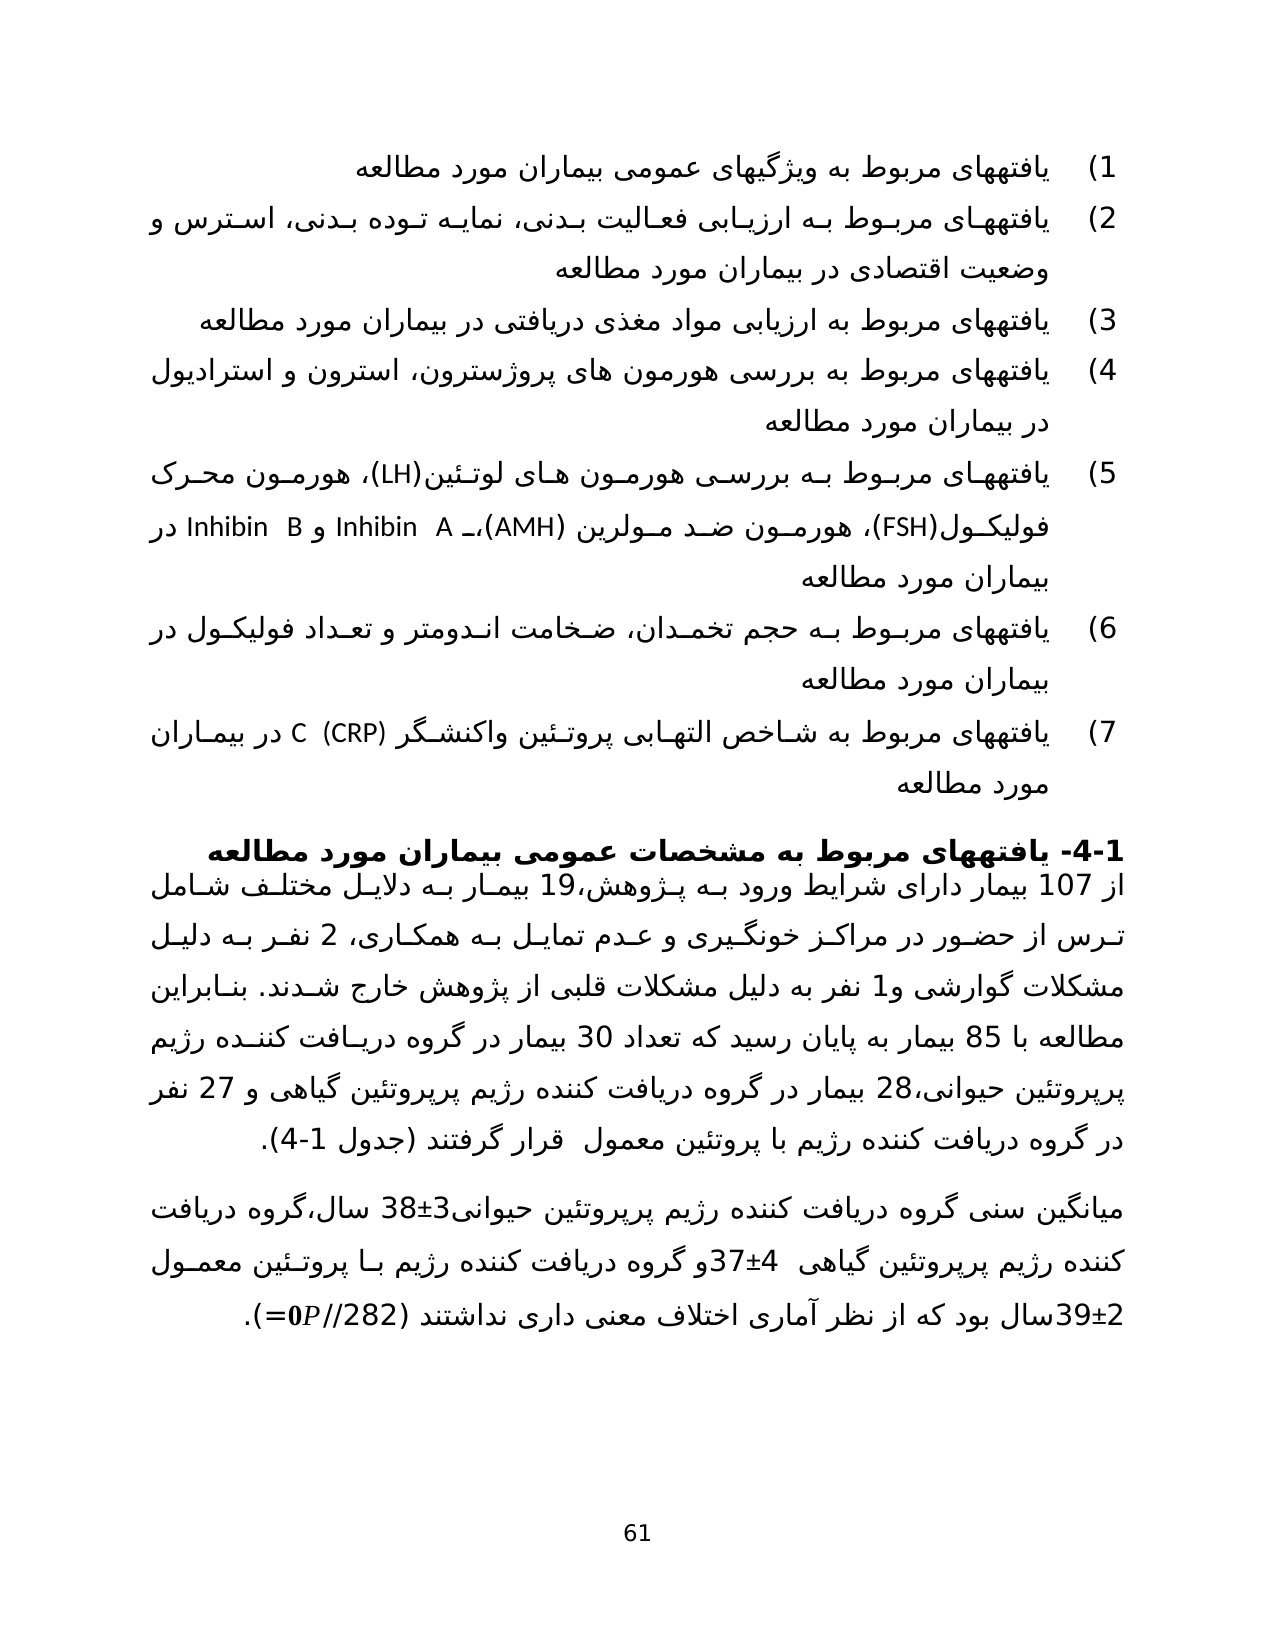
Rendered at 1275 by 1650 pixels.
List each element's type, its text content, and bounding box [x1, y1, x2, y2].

list یافته‎های مربوط به ارزیابی مواد مغذی دریافتی در بیماران مورد مطالعه [150, 303, 1087, 337]
list یافته‎های مربوط به ویژگی‎های عمومی بیماران مورد مطالعه [150, 150, 1087, 184]
list یافته‎های مربوط به ارزیابی فعالیت بدنی، نمایه توده بدنی، استرس و وضعیت اقتصادی در بیماران مورد مطالعه [150, 201, 1087, 286]
text میانگین سنی گروه دریافت کننده رژیم پرپروتئین حیوانی3±38 سال،گروه دریافت کننده رژیم پرپروتئین گیاهی 4±37و گروه دریافت کننده رژیم با پروتئین معمول 2±39سال بود که از نظر آماری اختلاف معنی داری نداشتند (282//0P=). [150, 1190, 1125, 1333]
text از 107 بیمار دارای شرایط ورود به پژوهش،19 بیمار به دلایل مختلف شامل ترس از حضور در مراکز خونگیری و عدم تمایل به همکاری، 2 نفر به دلیل مشکلات گوارشی و1 نفر به دلیل مشکلات قلبی از پژوهش خارج شدند. بنابراین مطالعه با 85 بیمار به پایان رسید که تعداد 30 بیمار در گروه دریافت کننده رژیم پرپروتئین حیوانی،28 بیمار در گروه دریافت کننده رژیم پرپروتئین گیاهی و 27 نفر در گروه دریافت کننده رژیم با پروتئین معمول قرار گرفتند (جدول 1-4). [150, 868, 1125, 1156]
subtitle 4-1- یافته‎های مربوط به مشخصات عمومی بیماران مورد مطالعه [150, 834, 1125, 868]
list یافته‎های مربوط به شاخص التهابی پروتئین واکنشگر C (CRP) در بیماران مورد مطالعه [150, 714, 1087, 800]
list یافته‎های مربوط به حجم تخمدان، ضخامت اندومتر و تعداد فولیکول در بیماران مورد مطالعه [150, 612, 1087, 697]
list یافته‎های مربوط به بررسی هورمون های لوتئین(LH)، هورمون محرک فولیکول(FSH)، هورمون ضد مولرین (AMH)، Inhibin A و Inhibin B در بیماران مورد مطالعه [150, 456, 1087, 595]
list یافته‎های مربوط به بررسی هورمون های پروژسترون، استرون و استرادیول در بیماران مورد مطالعه [150, 354, 1087, 439]
